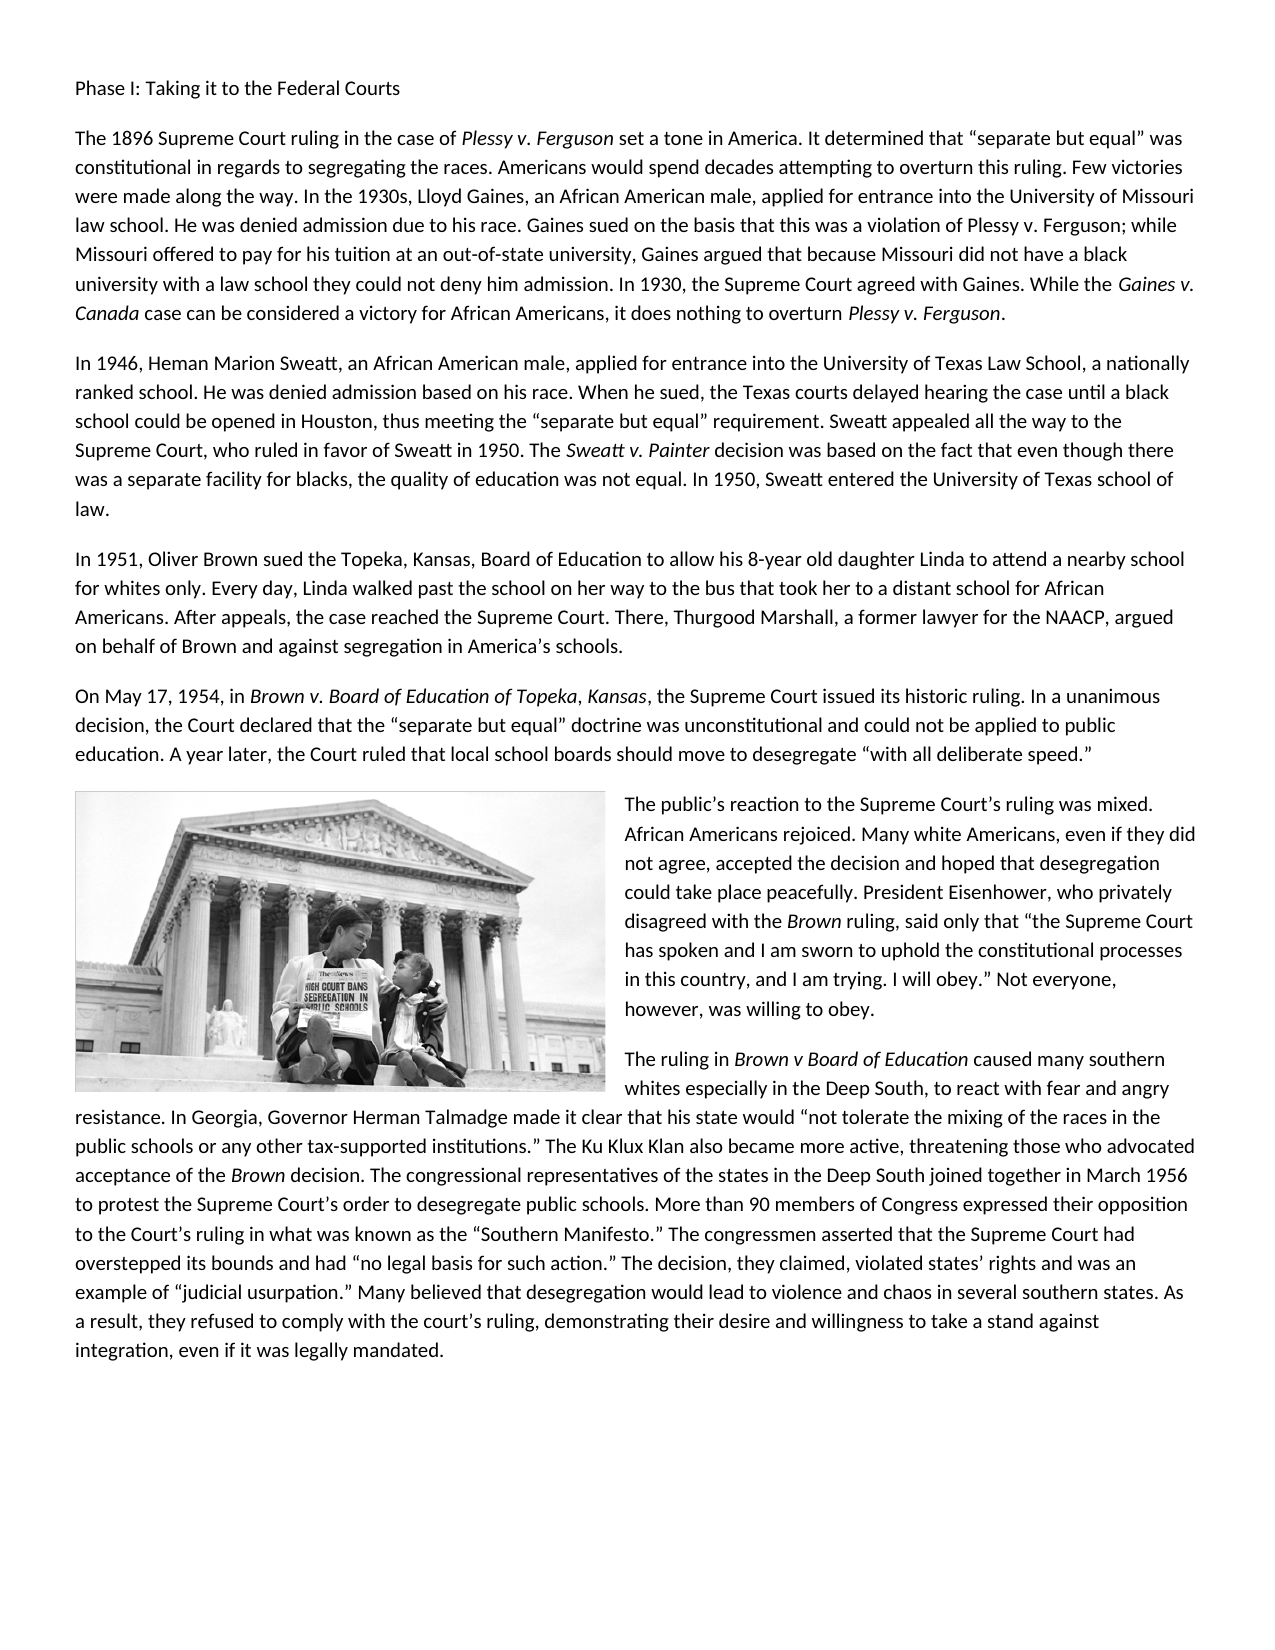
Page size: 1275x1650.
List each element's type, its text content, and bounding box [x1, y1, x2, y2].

text Phase I: Taking it to the Federal Courts [75, 75, 1200, 100]
text In 1951, Oliver Brown sued the Topeka, Kansas, Board of Education to allow his 8-year old daughter Linda to attend a nearby school for whites only. Every day, Linda walked past the school on her way to the bus that took her to a distant school for African Americans. After appeals, the case reached the Supreme Court. There, Thurgood Marshall, a former lawyer for the NAACP, argued on behalf of Brown and against segregation in America’s schools. [75, 546, 1200, 659]
text The public’s reaction to the Supreme Court’s ruling was mixed. African Americans rejoiced. Many white Americans, even if they did not agree, accepted the decision and hoped that desegregation could take place peacefully. President Eisenhower, who privately disagreed with the Brown ruling, said only that “the Supreme Court has spoken and I am sworn to uphold the constitutional processes in this country, and I am trying. I will obey.” Not everyone, however, was willing to obey. [606, 792, 1200, 1021]
picture [75, 791, 606, 1092]
text The 1896 Supreme Court ruling in the case of Plessy v. Ferguson set a tone in America. It determined that “separate but equal” was constitutional in regards to segregating the races. Americans would spend decades attempting to overturn this ruling. Few victories were made along the way. In the 1930s, Lloyd Gaines, an African American male, applied for entrance into the University of Missouri law school. He was denied admission due to his race. Gaines sued on the basis that this was a violation of Plessy v. Ferguson; while Missouri offered to pay for his tuition at an out-of-state university, Gaines argued that because Missouri did not have a black university with a law school they could not deny him admission. In 1930, the Supreme Court agreed with Gaines. While the Gaines v. Canada case can be considered a victory for African Americans, it does nothing to overturn Plessy v. Ferguson. [75, 125, 1200, 325]
text In 1946, Heman Marion Sweatt, an African American male, applied for entrance into the University of Texas Law School, a nationally ranked school. He was denied admission based on his race. When he sued, the Texas courts delayed hearing the case until a black school could be opened in Houston, thus meeting the “separate but equal” requirement. Sweatt appealed all the way to the Supreme Court, who ruled in favor of Sweatt in 1950. The Sweatt v. Painter decision was based on the fact that even though there was a separate facility for blacks, the quality of education was not equal. In 1950, Sweatt entered the University of Texas school of law. [75, 350, 1200, 521]
text The ruling in Brown v Board of Education caused many southern whites especially in the Deep South, to react with fear and angry resistance. In Georgia, Governor Herman Talmadge made it clear that his state would “not tolerate the mixing of the races in the public schools or any other tax-supported institutions.” The Ku Klux Klan also became more active, threatening those who advocated acceptance of the Brown decision. The congressional representatives of the states in the Deep South joined together in March 1956 to protest the Supreme Court’s order to desegregate public schools. More than 90 members of Congress expressed their opposition to the Court’s ruling in what was known as the “Southern Manifesto.” The congressmen asserted that the Supreme Court had overstepped its bounds and had “no legal basis for such action.” The decision, they claimed, violated states’ rights and was an example of “judicial usurpation.” Many believed that desegregation would lead to violence and chaos in several southern states. As a result, they refused to comply with the court’s ruling, demonstrating their desire and willingness to take a stand against integration, even if it was legally mandated. [75, 1046, 1200, 1363]
text On May 17, 1954, in Brown v. Board of Education of Topeka, Kansas, the Supreme Court issued its historic ruling. In a unanimous decision, the Court declared that the “separate but equal” doctrine was unconstitutional and could not be applied to public education. A year later, the Court ruled that local school boards should move to desegregate “with all deliberate speed.” [75, 683, 1200, 767]
